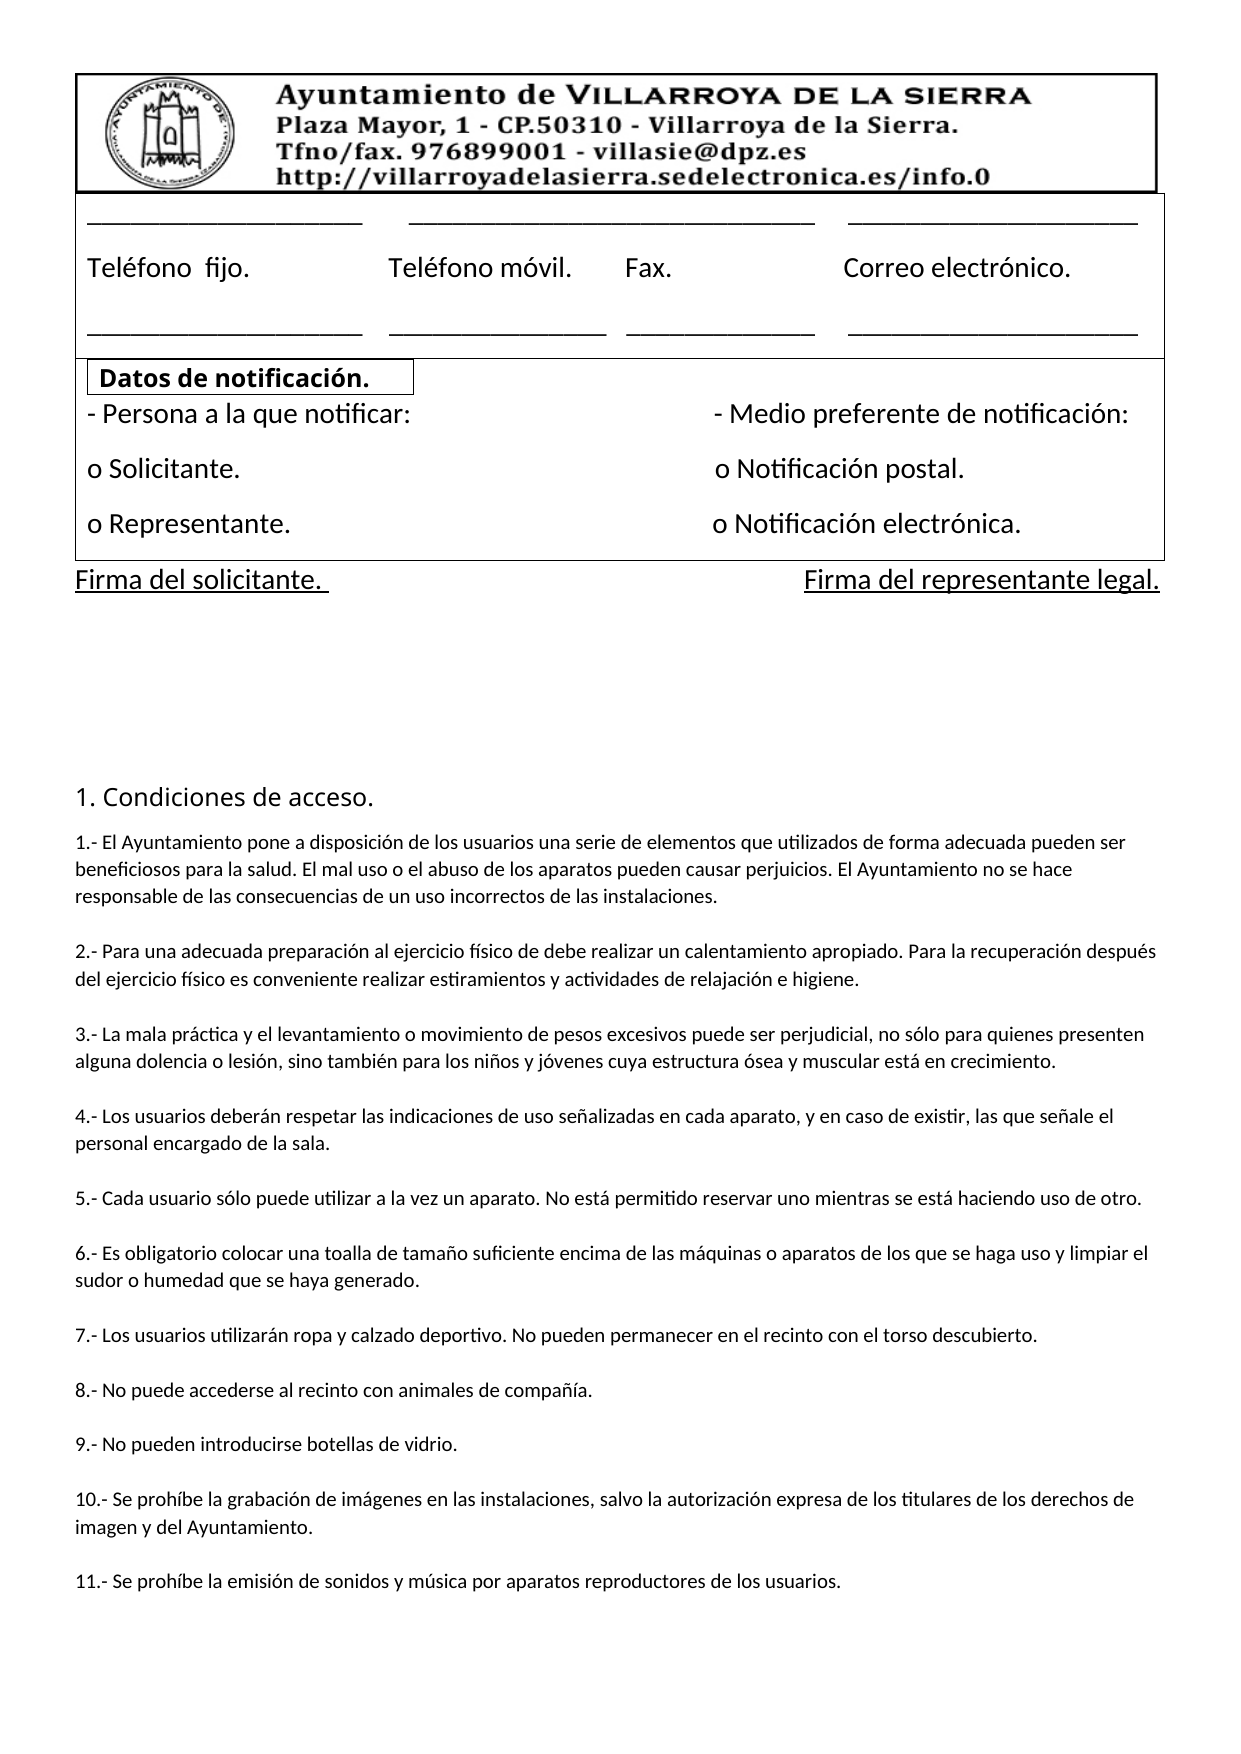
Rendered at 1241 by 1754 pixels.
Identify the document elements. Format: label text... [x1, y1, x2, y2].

table_cell - Persona a la que notificar: - Medio preferente de notificación: o Solicitante. o Notificación postal. o Representante. o Notificación electrónica. [76, 359, 1164, 560]
text 7.- Los usuarios utilizarán ropa y calzado deportivo. No pueden permanecer en el recinto con el torso descubierto. [75, 1322, 1165, 1347]
picture [75, 73, 1158, 193]
text 1. Condiciones de acceso. [75, 780, 1165, 814]
text 10.- Se prohíbe la grabación de imágenes en las instalaciones, salvo la autorización expresa de los titulares de los derechos de imagen y del Ayuntamiento. [75, 1486, 1165, 1539]
text 6.- Es obligatorio colocar una toalla de tamaño suficiente encima de las máquinas o aparatos de los que se haga uso y limpiar el sudor o humedad que se haya generado. [75, 1240, 1165, 1293]
text 8.- No puede accederse al recinto con animales de compañía. [75, 1377, 1165, 1402]
text 11.- Se prohíbe la emisión de sonidos y música por aparatos reproductores de los usuarios. [75, 1569, 1165, 1594]
text 1.- El Ayuntamiento pone a disposición de los usuarios una serie de elementos que utilizados de forma adecuada pueden ser beneficiosos para la salud. El mal uso o el abuso de los aparatos pueden causar perjuicios. El Ayuntamiento no se hace responsable de las consecuencias de un uso incorrectos de las instalaciones. [75, 829, 1165, 909]
text Firma del solicitante. Firma del representante legal. [75, 561, 1165, 597]
text 2.- Para una adecuada preparación al ejercicio físico de debe realizar un calentamiento apropiado. Para la recuperación después del ejercicio físico es conveniente realizar estiramientos y actividades de relajación e higiene. [75, 938, 1165, 991]
text 9.- No pueden introducirse botellas de vidrio. [75, 1432, 1165, 1457]
text 5.- Cada usuario sólo puede utilizar a la vez un aparato. No está permitido reservar uno mientras se está haciendo uso de otro. [75, 1185, 1165, 1211]
text 4.- Los usuarios deberán respetar las indicaciones de uso señalizadas en cada aparato, y en caso de existir, las que señale el personal encargado de la sala. [75, 1103, 1165, 1156]
text 3.- La mala práctica y el levantamiento o movimiento de pesos excesivos puede ser perjudicial, no sólo para quienes presenten alguna dolencia o lesión, sino también para los niños y jóvenes cuya estructura ósea y muscular está en crecimiento. [75, 1021, 1165, 1073]
